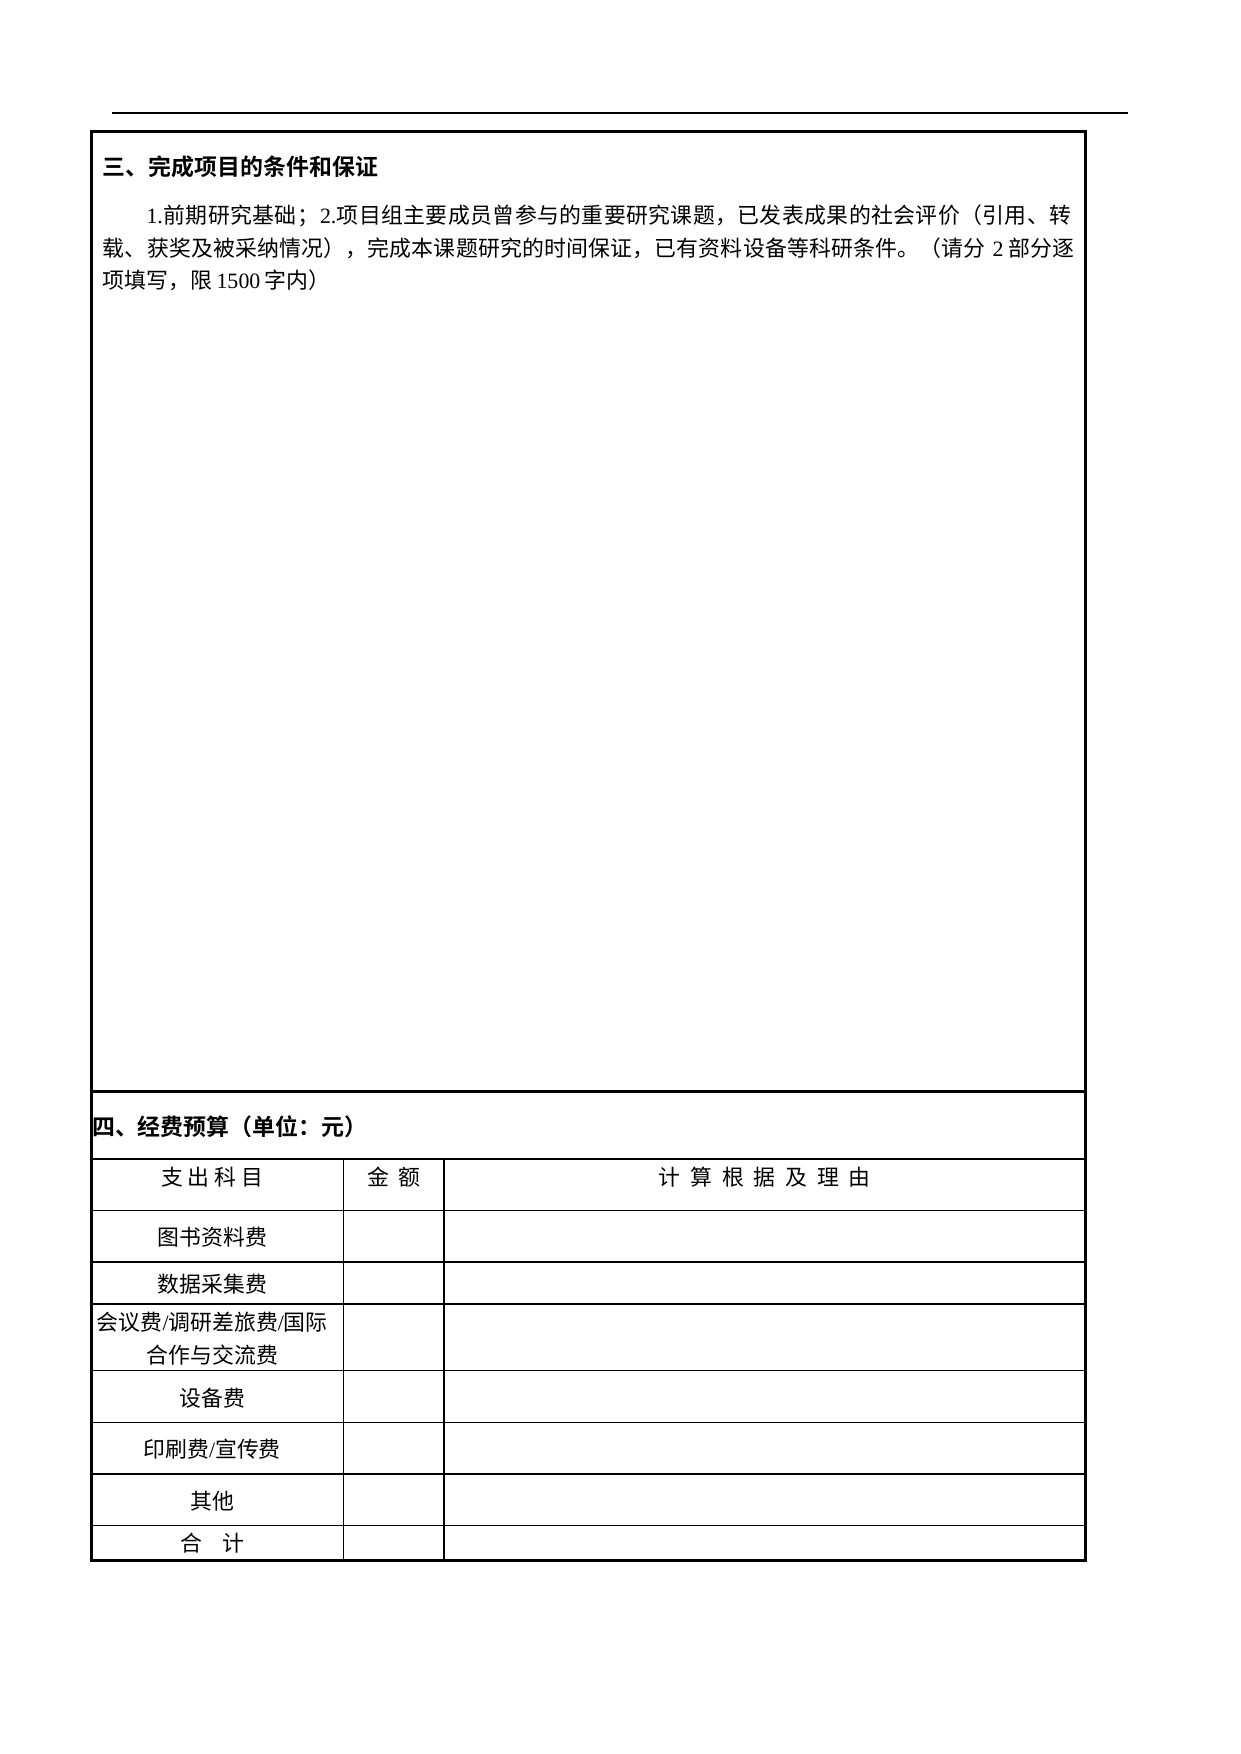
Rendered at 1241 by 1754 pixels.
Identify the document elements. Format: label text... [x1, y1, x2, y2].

table_cell 四、经费预算（单位：元） [93, 1093, 1084, 1158]
table_cell [445, 1423, 1084, 1473]
table_cell [445, 1305, 1084, 1370]
table_cell 金 额 [344, 1160, 443, 1210]
table_cell 图书资料费 [93, 1211, 343, 1261]
table_cell 数据采集费 [93, 1263, 343, 1303]
table_cell 印刷费/宣传费 [93, 1423, 343, 1473]
table_cell 计 算 根 据 及 理 由 [445, 1160, 1084, 1210]
table_cell 三、完成项目的条件和保证 1.前期研究基础；2.项目组主要成员曾参与的重要研究课题，已发表成果的社会评价（引用、转载、获奖及被采纳情况），完成本课题研究的时间保证，已有资料设备等科研条件。（请分2部分逐项填写，限1500字内） [93, 133, 1084, 1090]
table_cell 设备费 [93, 1371, 343, 1421]
table_cell [344, 1211, 443, 1261]
table_cell 支 出 科 目 [93, 1160, 343, 1210]
table_cell [344, 1305, 443, 1370]
table_cell 合 计 [93, 1526, 343, 1558]
table_cell [344, 1371, 443, 1421]
table_cell [445, 1526, 1084, 1558]
table_cell 其他 [93, 1475, 343, 1524]
table_cell [445, 1211, 1084, 1261]
table_cell [445, 1263, 1084, 1303]
table_cell 会议费/调研差旅费/国际合作与交流费 [93, 1305, 343, 1370]
table_cell [344, 1475, 443, 1524]
table_cell [344, 1526, 443, 1558]
table_cell [344, 1263, 443, 1303]
table_cell [445, 1371, 1084, 1421]
table_cell [344, 1423, 443, 1473]
table_cell [445, 1475, 1084, 1524]
